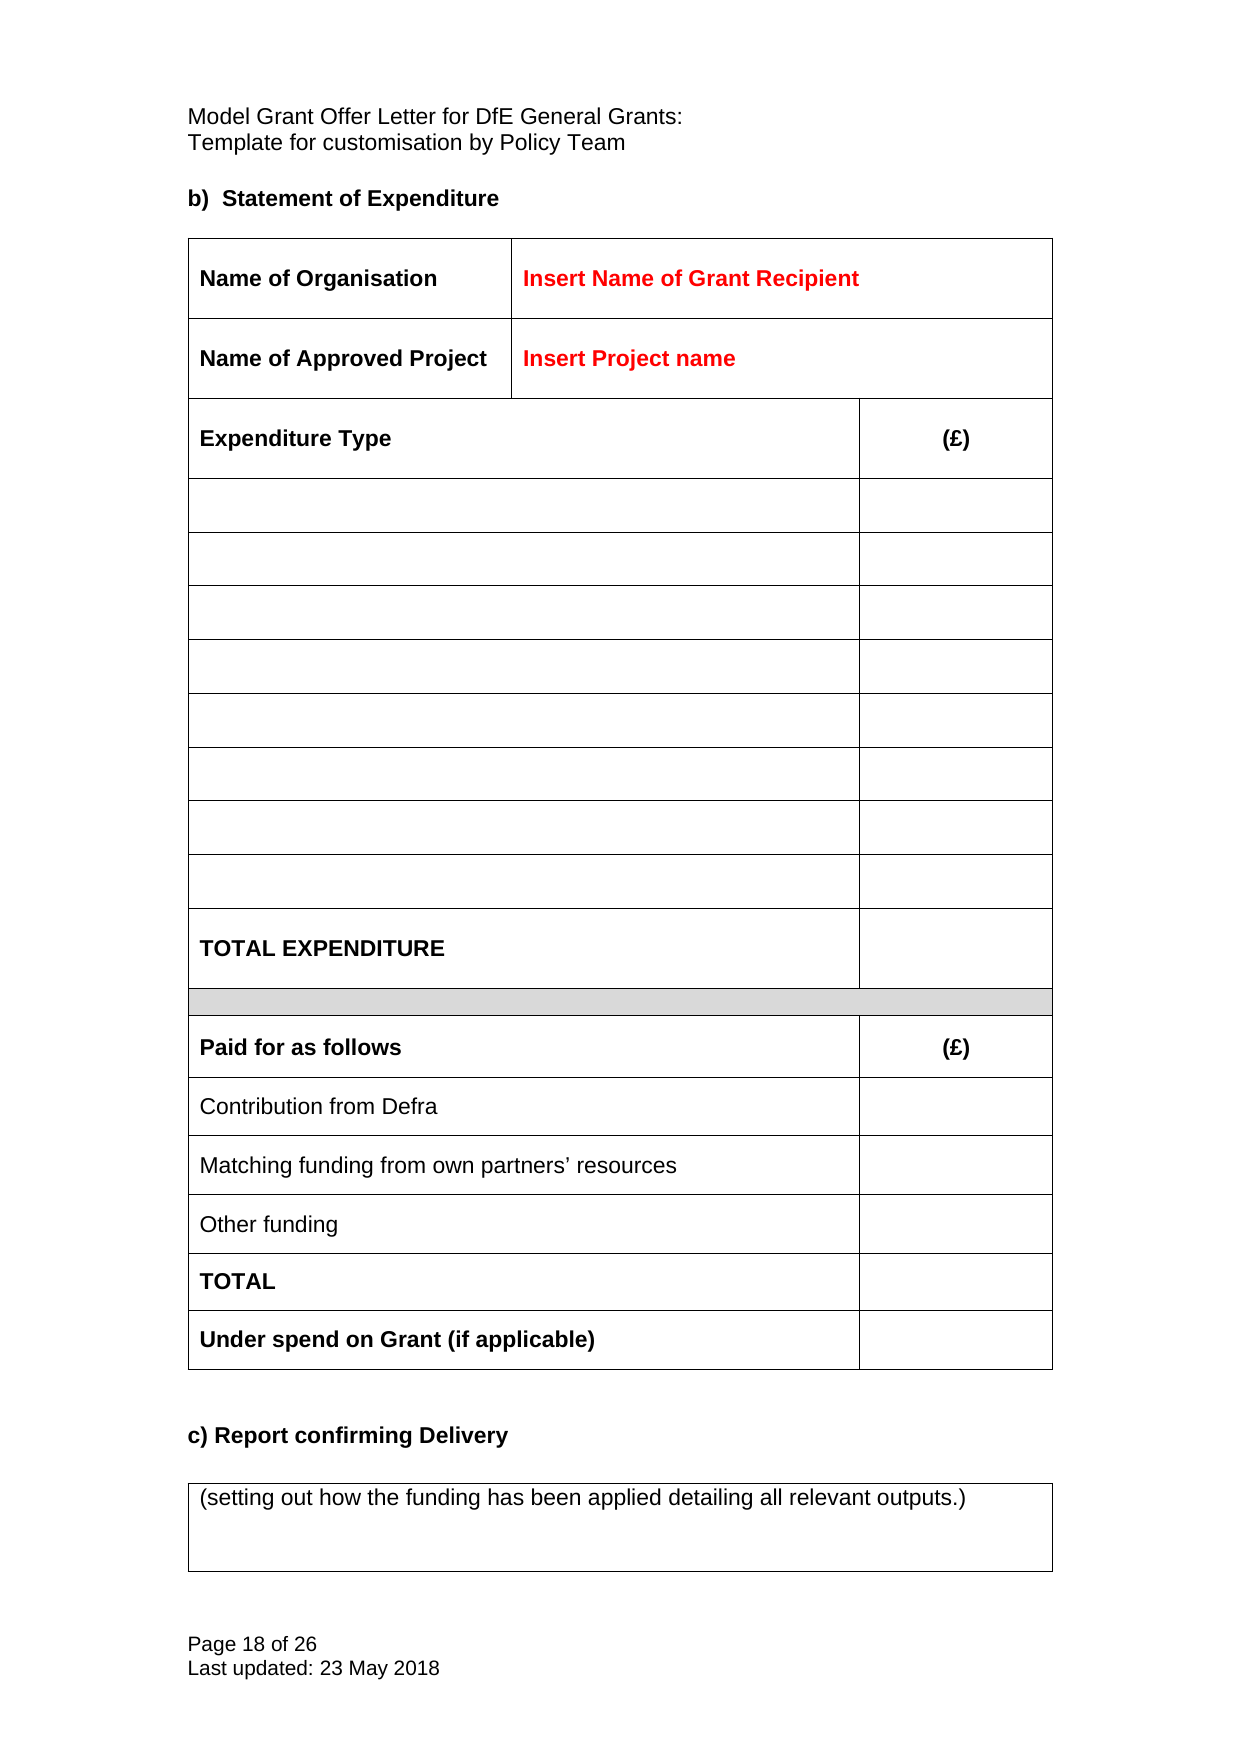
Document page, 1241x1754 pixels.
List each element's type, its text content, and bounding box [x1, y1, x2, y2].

table_header Name of Organisation [189, 239, 511, 318]
table_cell [860, 586, 1052, 639]
table_cell (£) [860, 1016, 1052, 1077]
table_cell [189, 801, 859, 854]
table_cell [189, 748, 859, 800]
table_cell [860, 909, 1052, 988]
table_cell [860, 640, 1052, 693]
table_cell [860, 533, 1052, 585]
table_cell [189, 586, 859, 639]
table_cell Expenditure Type [189, 399, 859, 478]
table_cell TOTAL EXPENDITURE [189, 909, 859, 988]
table_cell Other funding [189, 1195, 859, 1252]
table_cell Name of Approved Project [189, 319, 511, 398]
table_cell [189, 989, 1052, 1015]
table_cell Insert Project name [512, 319, 1052, 398]
table_cell [189, 479, 859, 532]
table_cell Paid for as follows [189, 1016, 859, 1077]
table_cell [860, 1311, 1052, 1369]
table_cell [860, 748, 1052, 800]
table_header Insert Name of Grant Recipient [512, 239, 1052, 318]
table_header (setting out how the funding has been applied detailing all relevant outputs.) [189, 1484, 1052, 1571]
table_cell [189, 533, 859, 585]
table_cell [189, 855, 859, 908]
table_cell [189, 640, 859, 693]
table_cell Under spend on Grant (if applicable) [189, 1311, 859, 1369]
table_cell [860, 1254, 1052, 1309]
table_cell TOTAL [189, 1254, 859, 1309]
table_cell [860, 1195, 1052, 1252]
table_cell Matching funding from own partners’ resources [189, 1136, 859, 1194]
table_cell Contribution from Defra [189, 1078, 859, 1135]
table_cell [860, 1136, 1052, 1194]
table_cell [860, 694, 1052, 747]
table_cell [860, 801, 1052, 854]
text c) Report confirming Delivery [187, 1422, 1053, 1449]
table_cell [860, 1078, 1052, 1135]
text b) Statement of Expenditure [187, 185, 1053, 211]
table_cell [860, 479, 1052, 532]
table_cell (£) [860, 399, 1052, 478]
table_cell [860, 855, 1052, 908]
table_cell [189, 694, 859, 747]
